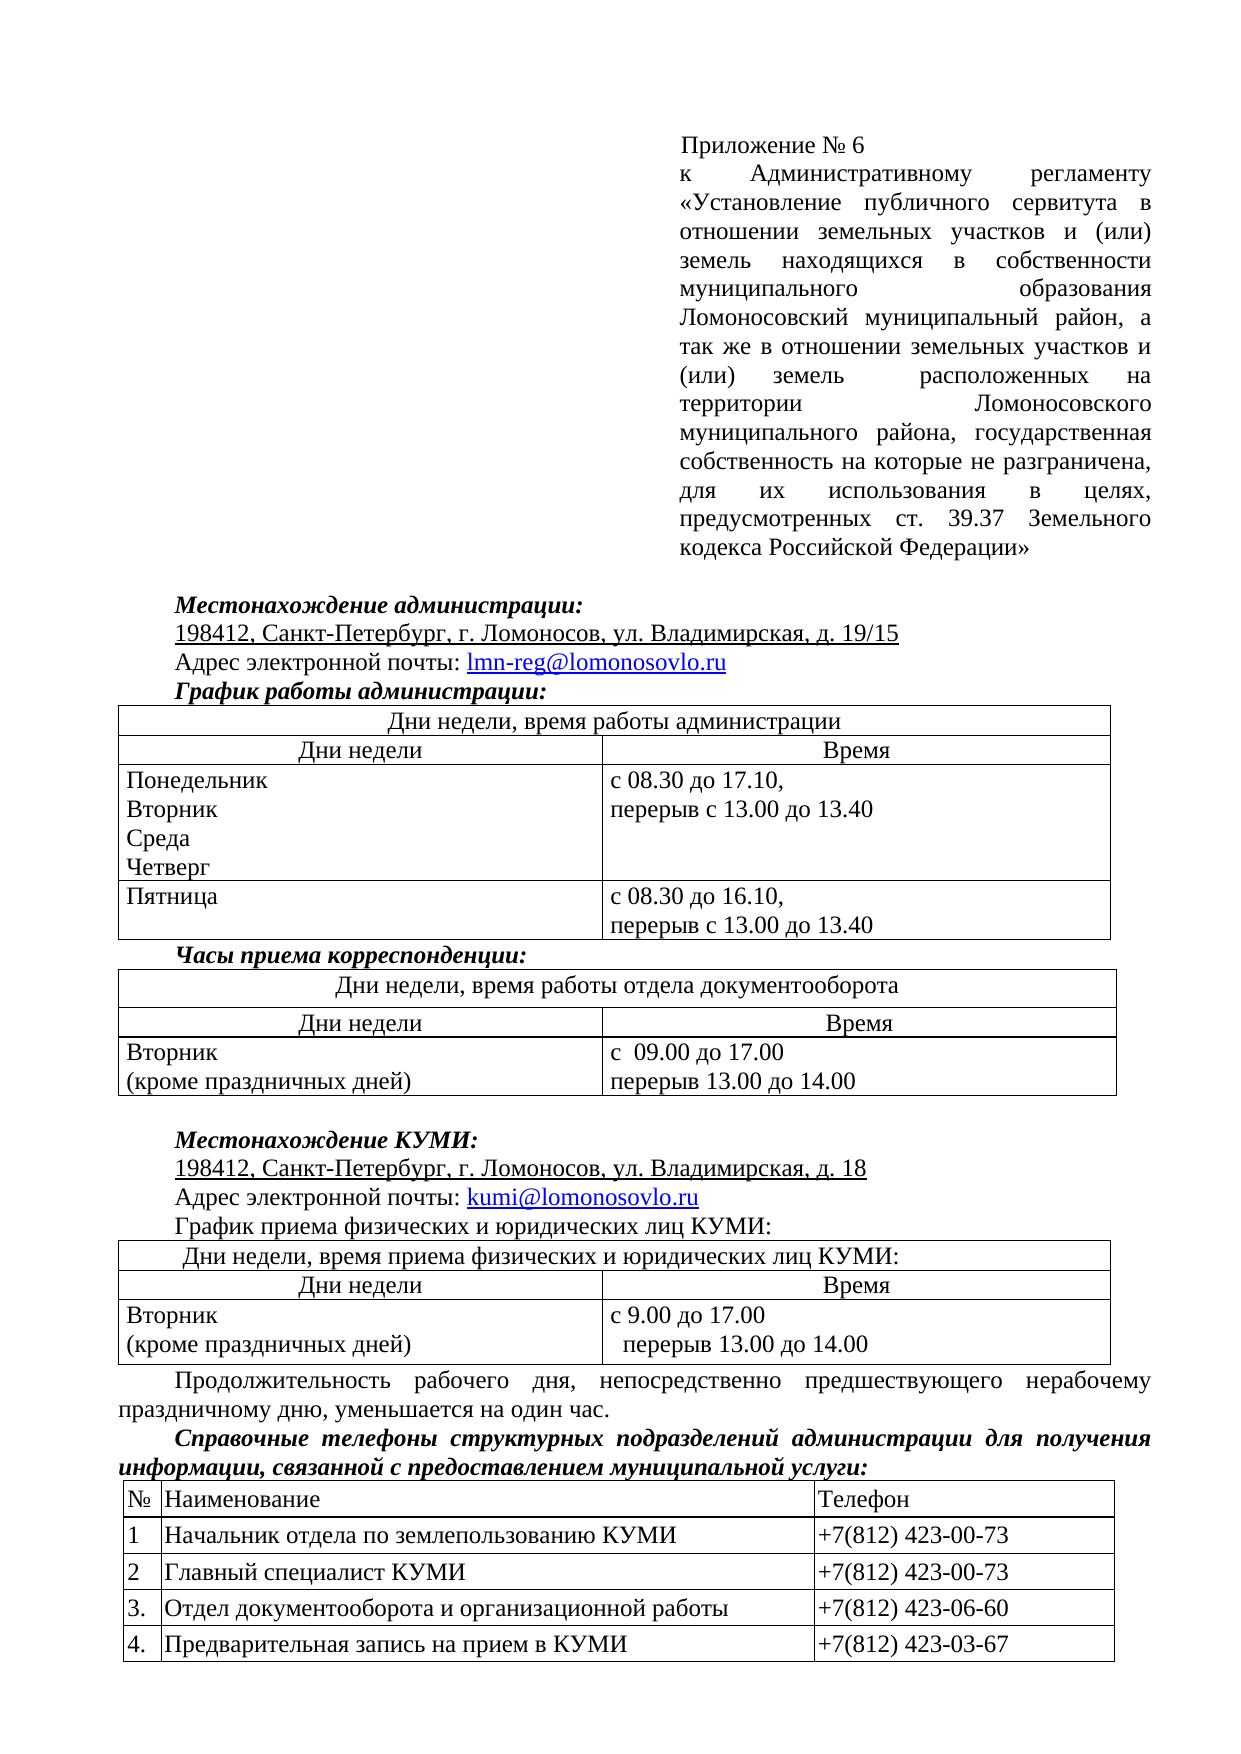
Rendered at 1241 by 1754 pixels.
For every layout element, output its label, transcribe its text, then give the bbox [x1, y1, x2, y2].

table_cell с 09.00 до 17.00 [603, 1038, 1116, 1066]
text Часы приема корреспонденции: [118, 940, 1152, 969]
table_cell Дни недели [119, 1271, 602, 1299]
table_cell с 08.30 до 17.10, перерыв с 13.00 до 13.40 [603, 765, 1110, 880]
table_cell перерыв 13.00 до 14.00 [603, 1066, 1116, 1095]
text Справочные телефоны структурных подразделений администрации для получения информации, связанной с предоставлением муниципальной услуги: [118, 1423, 1152, 1480]
text Адрес электронной почты: lmn-reg@lomonosovlo.ru [118, 647, 1152, 676]
table_cell 2 [124, 1554, 161, 1588]
table_cell Понедельник Вторник Среда Четверг [119, 765, 602, 880]
table_header Дни недели, время работы администрации [119, 706, 1110, 734]
table_cell +7(812) 423-06-60 [815, 1590, 1114, 1624]
text Приложение № 6 [118, 130, 1152, 158]
table_cell Дни недели [119, 1008, 602, 1036]
text 198412, Санкт-Петербург, г. Ломоносов, ул. Владимирская, д. 18 [118, 1153, 1152, 1182]
table_cell +7(812) 423-03-67 [815, 1626, 1114, 1661]
text Местонахождение администрации: [118, 590, 1152, 618]
table_cell +7(812) 423-00-73 [815, 1554, 1114, 1588]
table_header № [124, 1481, 161, 1516]
table_cell Главный специалист КУМИ [162, 1554, 814, 1588]
table_cell Пятница [119, 881, 602, 939]
table_cell 4. [124, 1626, 161, 1661]
table_cell Время [603, 1271, 1110, 1299]
text к Административному регламенту «Установление публичного сервитута в отношении земельных участков и (или) земель находящихся в собственности муниципального образования Ломоносовский муниципальный район, а так же в отношении земельных участков и (или) земель расположенных на территории Ломоносовского муниципального района, государственная собственность на которые не разграничена, для их использования в целях, предусмотренных ст. 39.37 Земельного кодекса Российской Федерации» [679, 158, 1152, 561]
table_cell с 08.30 до 16.10, перерыв с 13.00 до 13.40 [603, 881, 1110, 939]
table_cell 3. [124, 1590, 161, 1624]
text График работы администрации: [118, 676, 1152, 705]
table_cell 1 [124, 1518, 161, 1552]
table_cell Дни недели [119, 736, 602, 764]
text 198412, Санкт-Петербург, г. Ломоносов, ул. Владимирская, д. 19/15 [118, 618, 1152, 647]
table_cell +7(812) 423-00-73 [815, 1518, 1114, 1552]
text Адрес электронной почты: kumi@lomonosovlo.ru [118, 1182, 1152, 1211]
table_cell Вторник [119, 1038, 602, 1066]
table_header Дни недели, время приема физических и юридических лиц КУМИ: [119, 1241, 1110, 1269]
table_cell Предварительная запись на прием в КУМИ [162, 1626, 814, 1661]
table_cell Вторник (кроме праздничных дней) [119, 1300, 602, 1364]
table_cell Отдел документооборота и организационной работы [162, 1590, 814, 1624]
text Местонахождение КУМИ: [118, 1125, 1152, 1153]
table_header Дни недели, время работы отдела документооборота [119, 970, 1116, 1007]
text Продолжительность рабочего дня, непосредственно предшествующего нерабочему праздничному дню, уменьшается на один час. [118, 1365, 1152, 1423]
table_header Наименование [162, 1481, 814, 1516]
table_header Телефон [815, 1481, 1114, 1516]
text График приема физических и юридических лиц КУМИ: [118, 1211, 1152, 1240]
table_cell (кроме праздничных дней) [119, 1066, 602, 1095]
table_cell Время [603, 736, 1110, 764]
table_cell Время [603, 1008, 1116, 1036]
table_cell Начальник отдела по землепользованию КУМИ [162, 1518, 814, 1552]
table_cell с 9.00 до 17.00 перерыв 13.00 до 14.00 [603, 1300, 1110, 1364]
